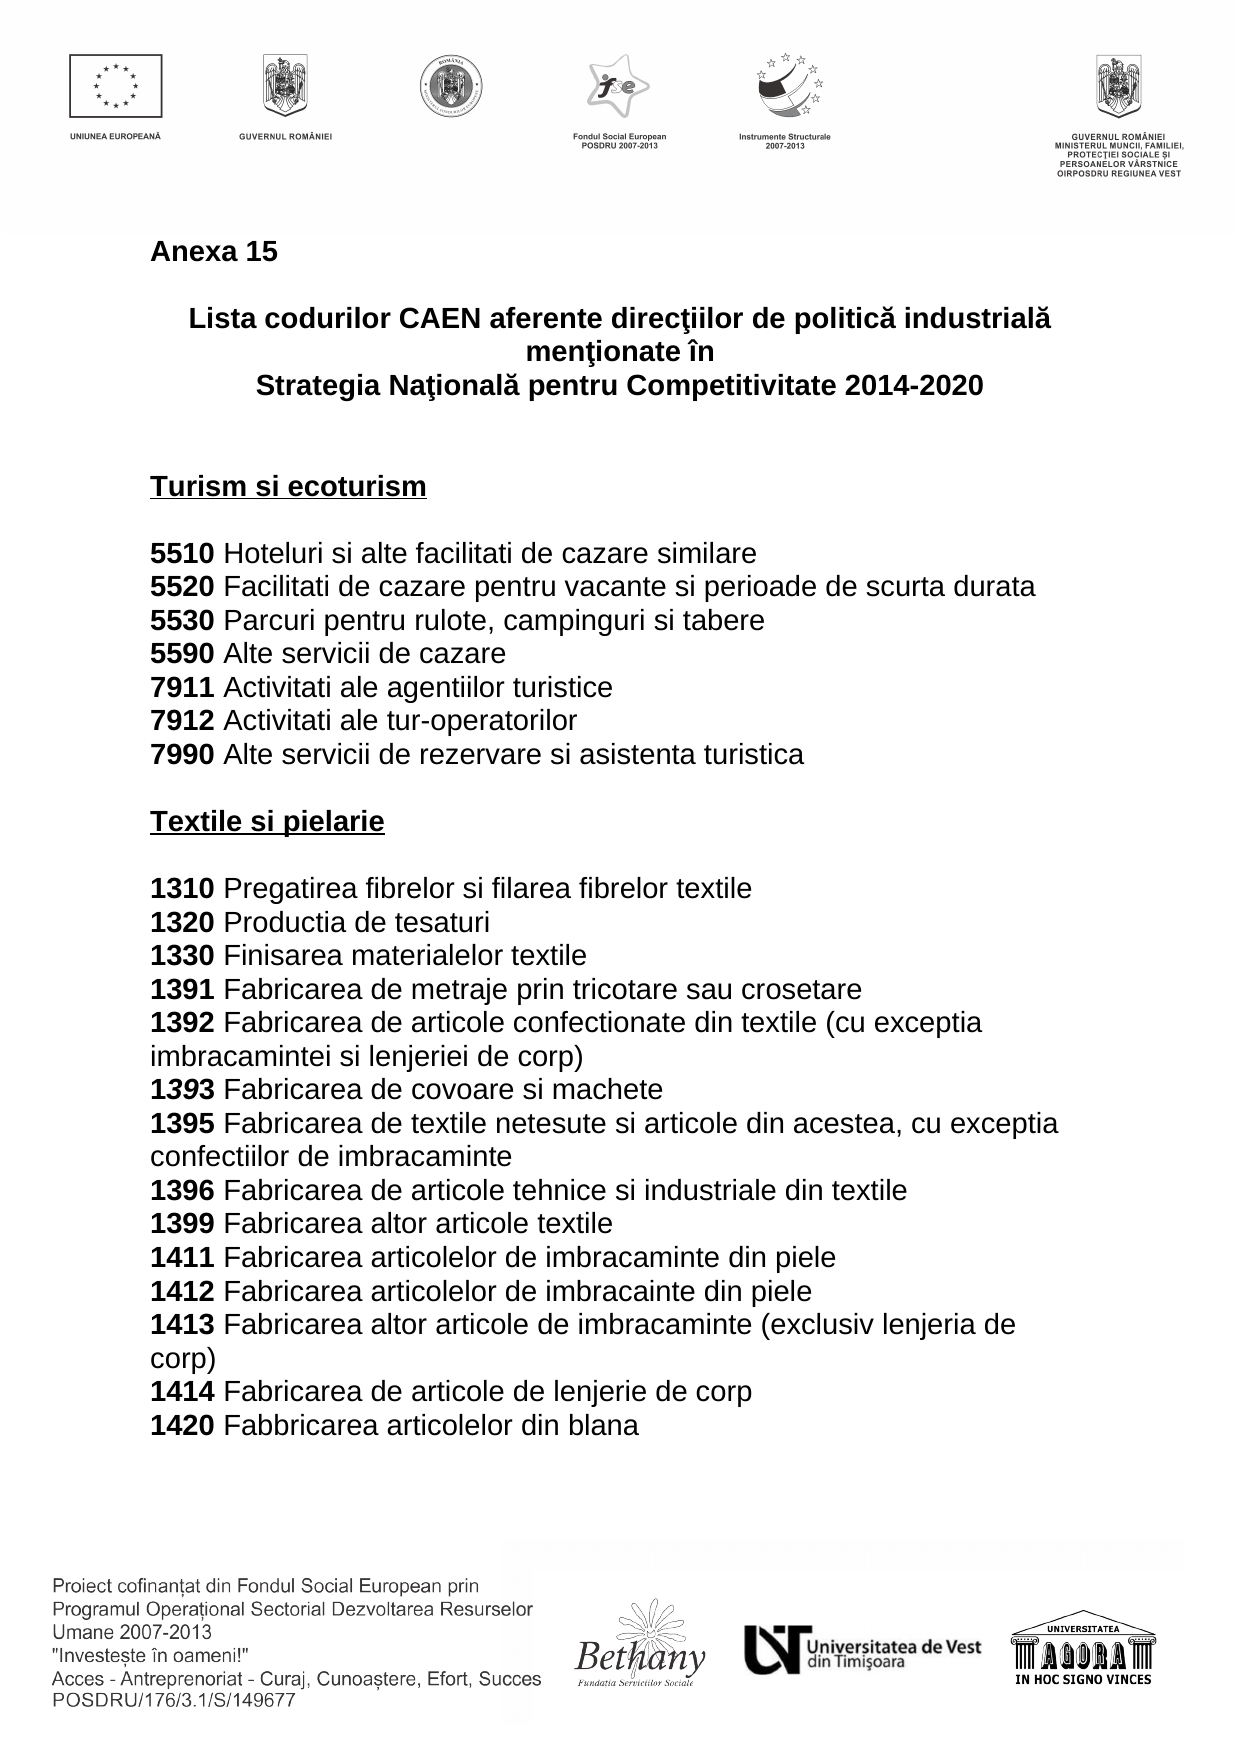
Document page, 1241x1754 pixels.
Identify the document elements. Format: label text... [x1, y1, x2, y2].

text 1393 Fabricarea de covoare si machete [150, 1072, 1090, 1106]
text 1395 Fabricarea de textile netesute si articole din acestea, cu exceptia confectiilor de imbracaminte [150, 1106, 1090, 1173]
text 1392 Fabricarea de articole confectionate din textile (cu exceptia imbracamintei si lenjeriei de corp) [150, 1005, 1090, 1072]
text 7912 Activitati ale tur-operatorilor [150, 703, 1090, 737]
text 1420 Fabbricarea articolelor din blana [150, 1408, 1090, 1441]
text 1391 Fabricarea de metraje prin tricotare sau crosetare [150, 972, 1090, 1005]
text 5530 Parcuri pentru rulote, campinguri si tabere [150, 603, 1090, 636]
text 1399 Fabricarea altor articole textile [150, 1207, 1090, 1240]
text 5510 Hoteluri si alte facilitati de cazare similare [150, 536, 1090, 569]
text 1412 Fabricarea articolelor de imbracainte din piele [150, 1274, 1090, 1307]
text Lista codurilor CAEN aferente direcţiilor de politică industrială menţionate în [150, 301, 1090, 368]
text Strategia Naţională pentru Competitivitate 2014-2020 [150, 368, 1090, 402]
text Turism si ecoturism [150, 469, 1090, 502]
text 1330 Finisarea materialelor textile [150, 938, 1090, 972]
text 1320 Productia de tesaturi [150, 905, 1090, 938]
text 1411 Fabricarea articolelor de imbracaminte din piele [150, 1240, 1090, 1274]
text 7990 Alte servicii de rezervare si asistenta turistica [150, 737, 1090, 771]
picture [1, 0, 1236, 234]
text Anexa 15 [150, 177, 1090, 267]
text Textile si pielarie [150, 804, 1090, 838]
text 1396 Fabricarea de articole tehnice si industriale din textile [150, 1173, 1090, 1207]
text 1414 Fabricarea de articole de lenjerie de corp [150, 1374, 1090, 1408]
text 5520 Facilitati de cazare pentru vacante si perioade de scurta durata [150, 569, 1090, 603]
text 1413 Fabricarea altor articole de imbracaminte (exclusiv lenjeria de corp) [150, 1307, 1090, 1374]
text 5590 Alte servicii de cazare [150, 636, 1090, 670]
picture [1, 1538, 1229, 1724]
text 1310 Pregatirea fibrelor si filarea fibrelor textile [150, 871, 1090, 905]
text 7911 Activitati ale agentiilor turistice [150, 670, 1090, 703]
